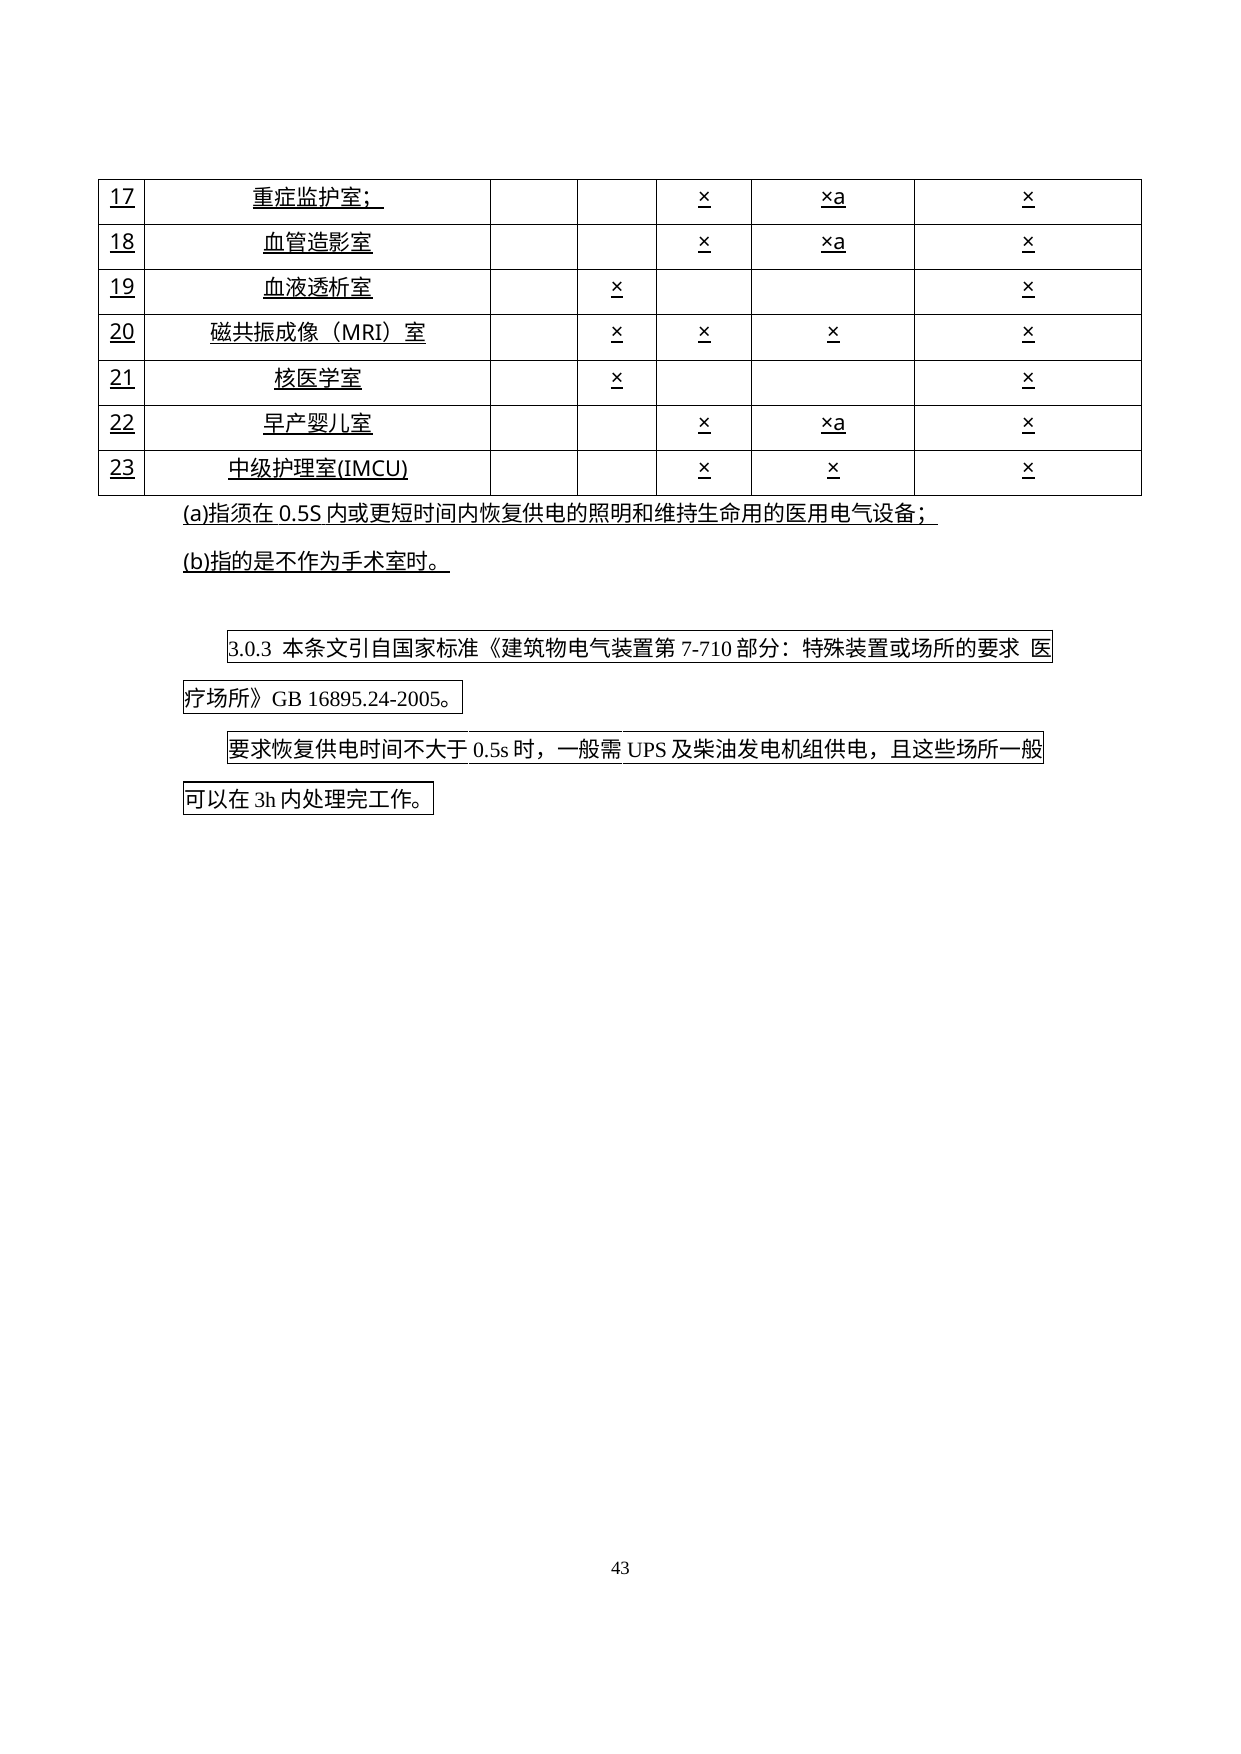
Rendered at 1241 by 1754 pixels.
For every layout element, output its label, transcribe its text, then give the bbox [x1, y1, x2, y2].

table_cell × [915, 451, 1141, 495]
table_cell 磁共振成像（MRI）室 [145, 315, 490, 360]
table_cell ×a [752, 406, 914, 450]
table_cell × [915, 270, 1141, 314]
table_cell 17 [99, 180, 144, 224]
table_cell × [915, 180, 1141, 224]
table_cell [491, 361, 577, 405]
table_cell [578, 406, 656, 450]
text 要求恢复供电时间不大于0.5s时，一般需UPS及柴油发电机组供电，且这些场所一般可以在3h内处理完工作。 [183, 731, 1057, 815]
table_cell [491, 180, 577, 224]
table_cell 21 [99, 361, 144, 405]
table_cell 22 [99, 406, 144, 450]
table_cell × [752, 451, 914, 495]
table_cell [578, 180, 656, 224]
table_cell [657, 270, 751, 314]
table_cell × [657, 180, 751, 224]
table_cell [578, 225, 656, 269]
table_cell × [915, 406, 1141, 450]
table_cell × [915, 225, 1141, 269]
table_cell 血管造影室 [145, 225, 490, 269]
table_cell × [578, 361, 656, 405]
table_cell × [657, 406, 751, 450]
text (a)指须在0.5S内或更短时间内恢复供电的照明和维持生命用的医用电气设备； [183, 496, 1057, 528]
table_cell × [657, 225, 751, 269]
table_cell 20 [99, 315, 144, 360]
table_cell [752, 270, 914, 314]
table_cell 核医学室 [145, 361, 490, 405]
table_cell × [657, 315, 751, 360]
table_cell × [578, 270, 656, 314]
table_cell [491, 315, 577, 360]
table_cell [491, 270, 577, 314]
table_cell × [657, 451, 751, 495]
table_cell × [915, 361, 1141, 405]
table_cell ×a [752, 225, 914, 269]
table_cell 19 [99, 270, 144, 314]
table_cell [491, 451, 577, 495]
text 3.0.3 本条文引自国家标准《建筑物电气装置第7-710部分：特殊装置或场所的要求 医疗场所》GB 16895.24-2005。 [183, 629, 1057, 714]
table_cell 23 [99, 451, 144, 495]
table_cell ×a [752, 180, 914, 224]
table_cell × [578, 315, 656, 360]
text (b)指的是不作为手术室时。 [183, 544, 1057, 576]
table_cell [752, 361, 914, 405]
table_cell [657, 361, 751, 405]
table_cell [578, 451, 656, 495]
table_cell [491, 225, 577, 269]
table_cell 18 [99, 225, 144, 269]
table_cell 早产婴儿室 [145, 406, 490, 450]
table_cell × [752, 315, 914, 360]
table_cell [491, 406, 577, 450]
table_cell × [915, 315, 1141, 360]
table_cell 中级护理室(IMCU) [145, 451, 490, 495]
table_cell 重症监护室； [145, 180, 490, 224]
table_cell 血液透析室 [145, 270, 490, 314]
